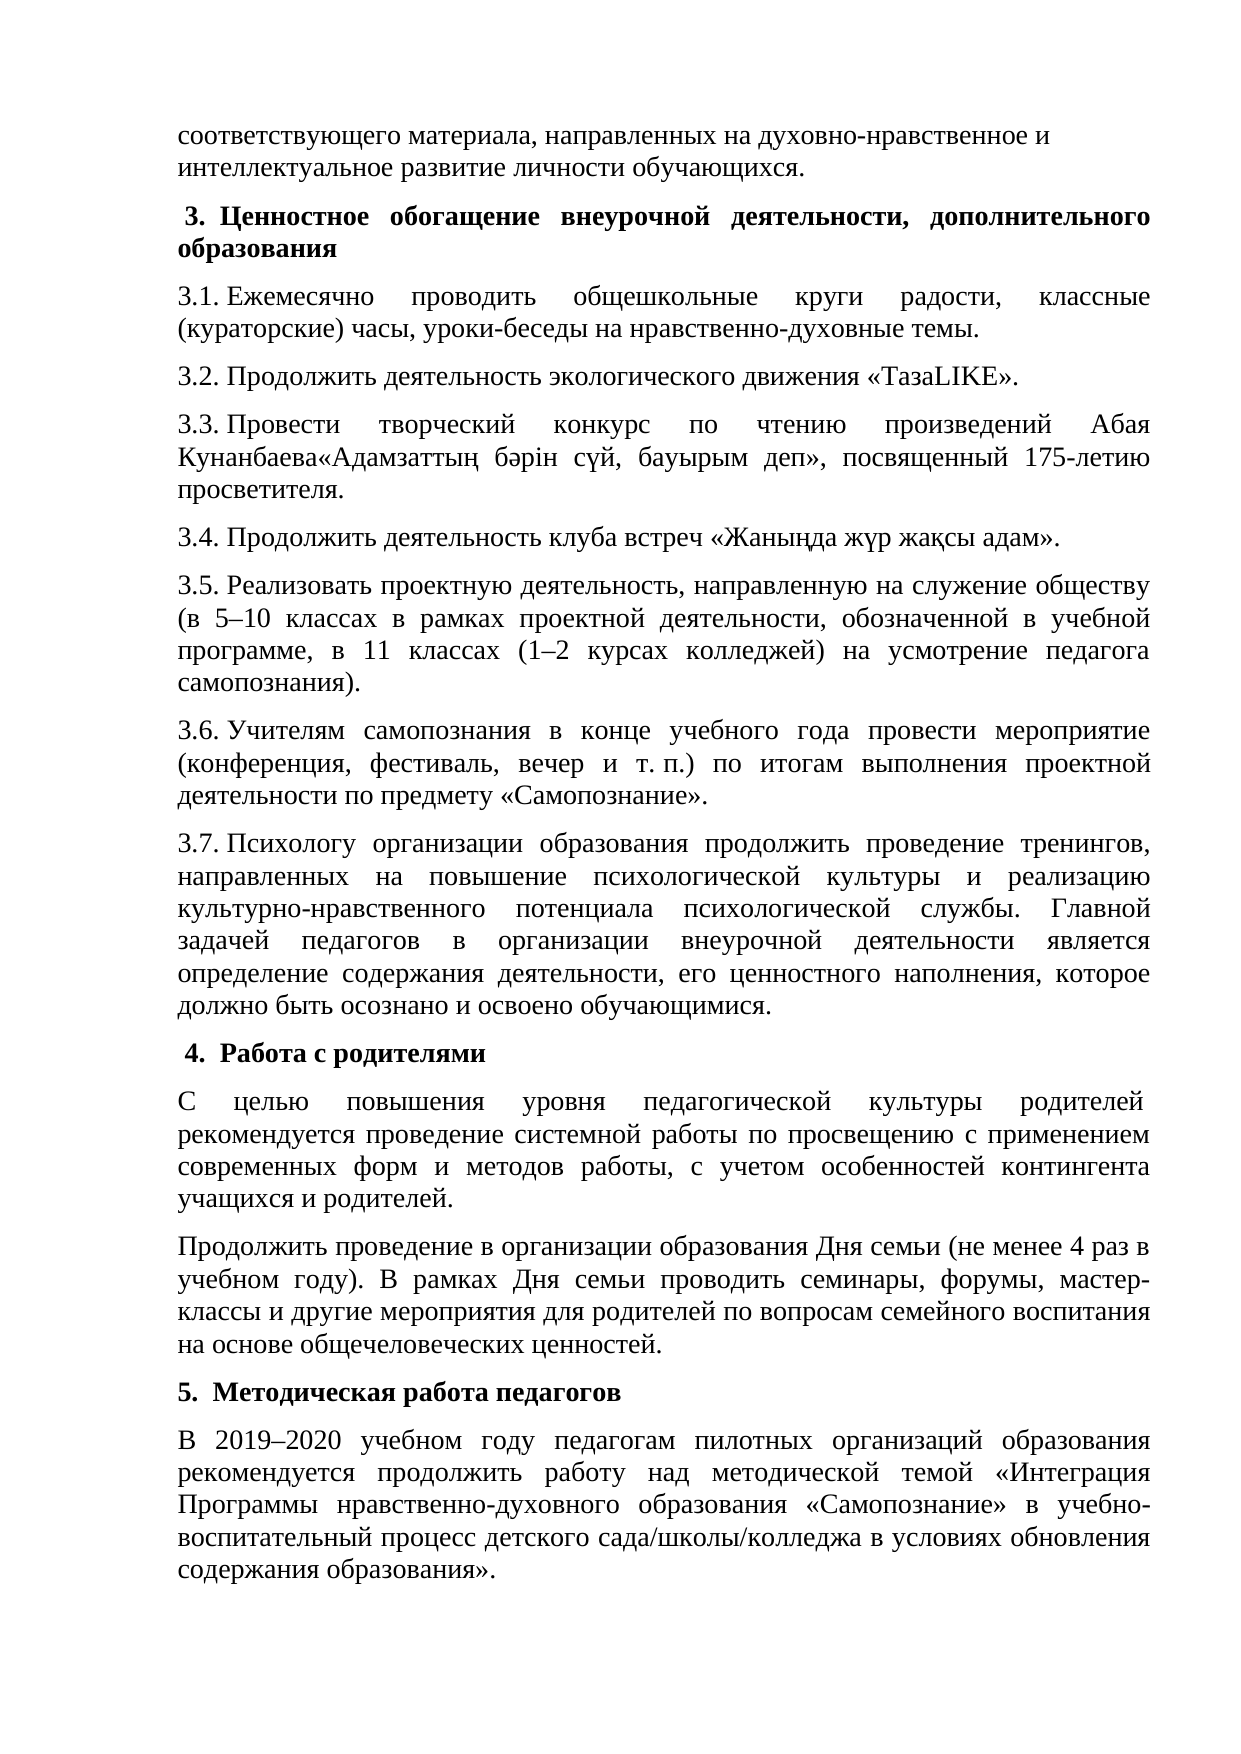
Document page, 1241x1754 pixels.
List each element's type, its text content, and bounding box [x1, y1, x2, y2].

text 3.5. Реализовать проектную деятельность, направленную на служение обществу (в 5–10 классах в рамках проектной деятельности, обозначенной в учебной программе, в 11 классах (1–2 курсах колледжей) на усмотрение педагога самопознания). [177, 568, 1152, 698]
text 3.6. Учителям самопознания в конце учебного года провести мероприятие (конференция, фестиваль, вечер и т. п.) по итогам выполнения проектной деятельности по предмету «Самопознание». [177, 713, 1152, 811]
text 3.4. Продолжить деятельность клуба встреч «Жаныңда жүр жақсы адам». [177, 520, 1152, 553]
text 3.2. Продолжить деятельность экологического движения «ТазаLIKE». [177, 359, 1152, 392]
text С целью повышения уровня педагогической культуры родителей рекомендуется проведение системной работы по просвещению с применением современных форм и методов работы, с учетом особенностей контингента учащихся и родителей. [177, 1084, 1152, 1214]
text 3.3. Провести творческий конкурс по чтению произведений Абая Кунанбаева«Адамзаттың бәрін сүй, бауырым деп», посвященный 175-летию просветителя. [177, 407, 1152, 504]
text 5. Методическая работа педагогов [177, 1375, 1152, 1407]
text Продолжить проведение в организации образования Дня семьи (не менее 4 раз в учебном году). В рамках Дня семьи проводить семинары, форумы, мастер-классы и другие мероприятия для родителей по вопросам семейного воспитания на основе общечеловеческих ценностей. [177, 1229, 1152, 1359]
text 3.1. Ежемесячно проводить общешкольные круги радости, классные (кураторские) часы, уроки-беседы на нравственно-духовные темы. [177, 279, 1152, 344]
text 3. Ценностное обогащение внеурочной деятельности, дополнительного образования [177, 198, 1152, 263]
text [177, 118, 1152, 183]
text 4. Работа с родителями [177, 1036, 1152, 1069]
text 3.7. Психологу организации образования продолжить проведение тренингов, направленных на повышение психологической культуры и реализацию культурно-нравственного потенциала психологической службы. Главной задачей педагогов в организации внеурочной деятельности является определение содержания деятельности, его ценностного наполнения, которое должно быть осознано и освоено обучающимися. [177, 826, 1152, 1021]
text В 2019–2020 учебном году педагогам пилотных организаций образования рекомендуется продолжить работу над методической темой «Интеграция Программы нравственно-духовного образования «Самопознание» в учебно-воспитательный процесс детского сада/школы/колледжа в условиях обновления содержания образования». [177, 1423, 1152, 1585]
